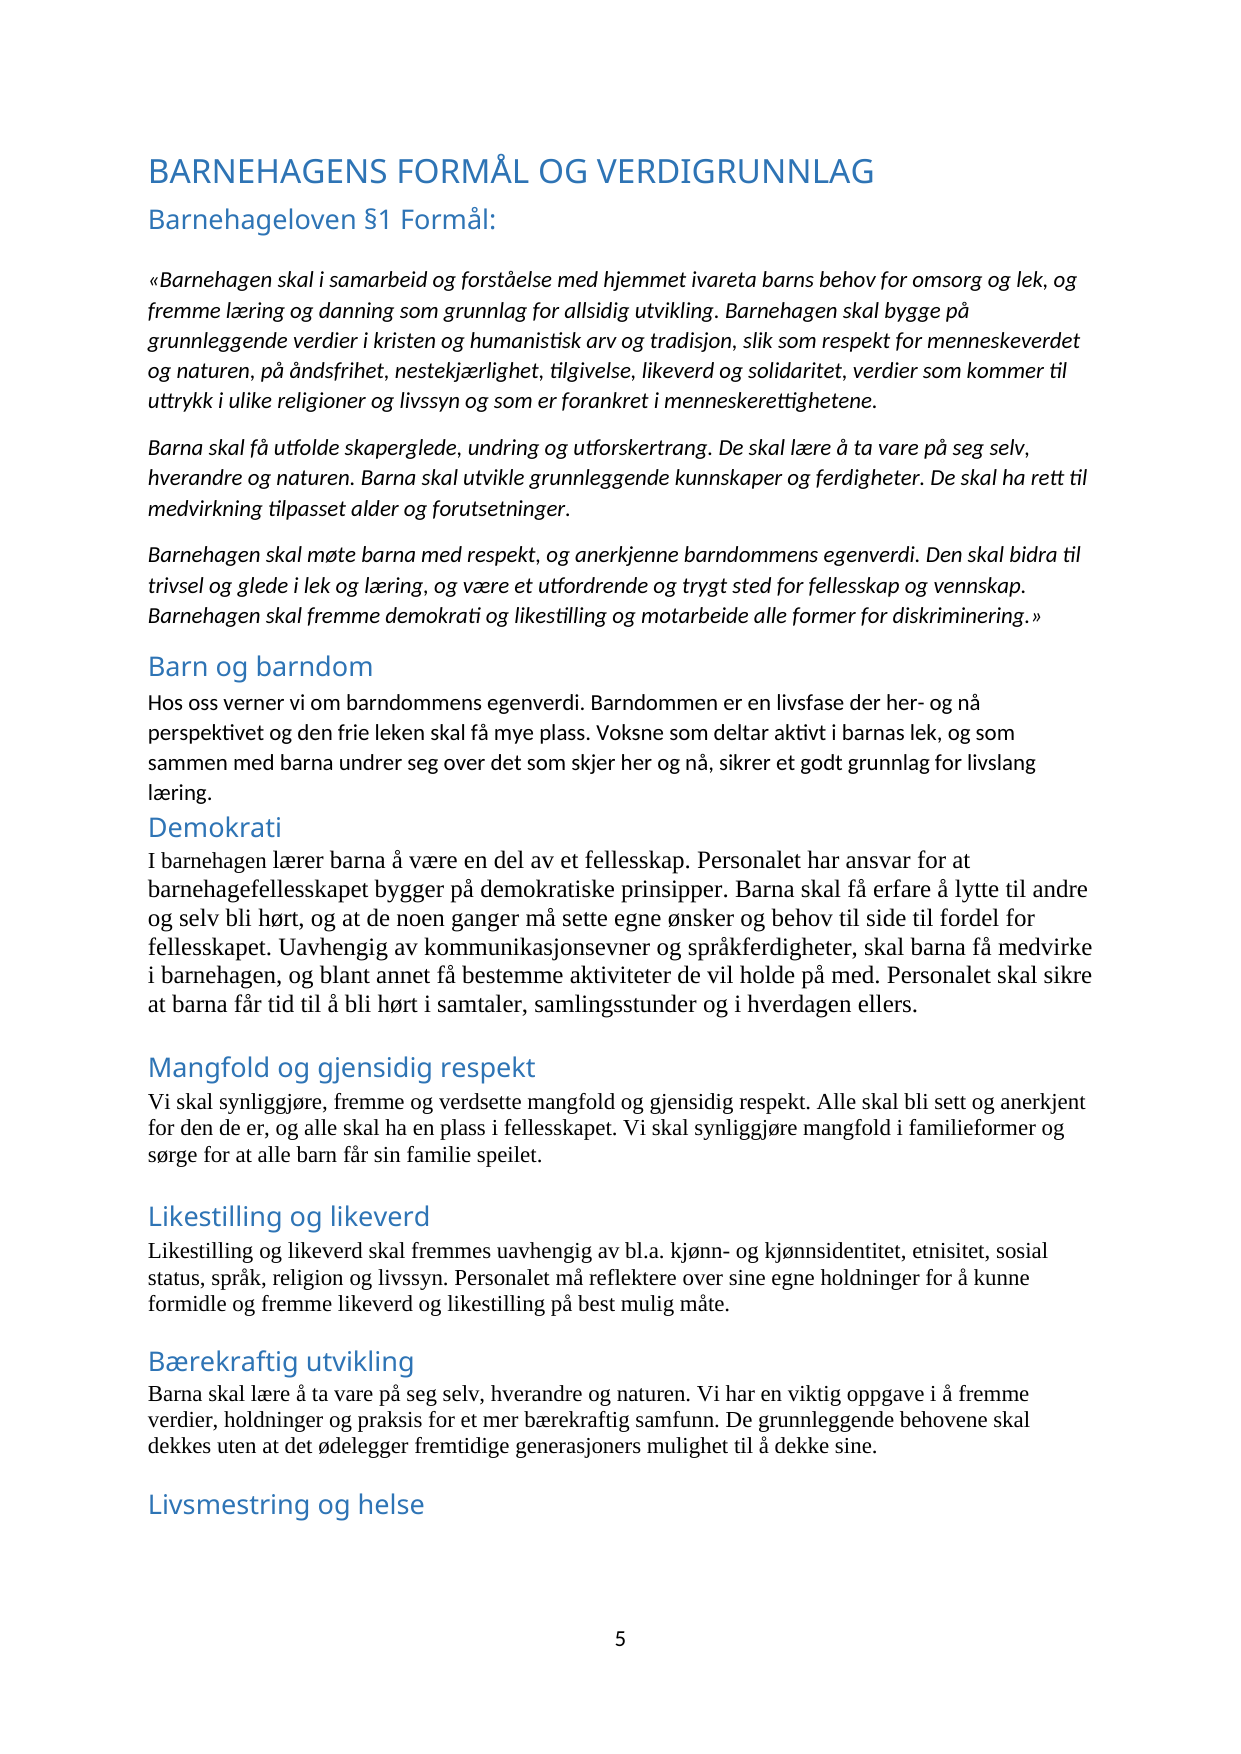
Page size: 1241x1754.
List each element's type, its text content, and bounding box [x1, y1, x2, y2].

text Vi skal synliggjøre, fremme og verdsette mangfold og gjensidig respekt. Alle skal bli sett og anerkjent for den de er, og alle skal ha en plass i fellesskapet. Vi skal synliggjøre mangfold i familieformer og sørge for at alle barn får sin familie speilet. [148, 1088, 1093, 1167]
text Demokrati [148, 808, 1093, 845]
subtitle Barnehageloven §1 Formål: [148, 201, 1093, 238]
text Barna skal lære å ta vare på seg selv, hverandre og naturen. Vi har en viktig oppgave i å fremme verdier, holdninger og praksis for et mer bærekraftig samfunn. De grunnleggende behovene skal dekkes uten at det ødelegger fremtidige generasjoners mulighet til å dekke sine. [148, 1380, 1093, 1459]
subtitle Likestilling og likeverd [148, 1198, 1093, 1234]
subtitle Mangfold og gjensidig respekt [148, 1048, 1093, 1085]
text Likestilling og likeverd skal fremmes uavhengig av bl.a. kjønn- og kjønnsidentitet, etnisitet, sosial status, språk, religion og livssyn. Personalet må reflektere over sine egne holdninger for å kunne formidle og fremme likeverd og likestilling på best mulig måte. [148, 1237, 1093, 1317]
text Bærekraftig utvikling [148, 1343, 1093, 1380]
text Livsmestring og helse [148, 1485, 1093, 1522]
text «Barnehagen skal i samarbeid og forståelse med hjemmet ivareta barns behov for omsorg og lek, og fremme læring og danning som grunnlag for allsidig utvikling. Barnehagen skal bygge på grunnleggende verdier i kristen og humanistisk arv og tradisjon, slik som respekt for menneskeverdet og naturen, på åndsfrihet, nestekjærlighet, tilgivelse, likeverd og solidaritet, verdier som kommer til uttrykk i ulike religioner og livssyn og som er forankret i menneskerettighetene. [148, 266, 1093, 414]
text Barnehagen skal møte barna med respekt, og anerkjenne barndommens egenverdi. Den skal bidra til trivsel og glede i lek og læring, og være et utfordrende og trygt sted for fellesskap og vennskap. Barnehagen skal fremme demokrati og likestilling og motarbeide alle former for diskriminering.» [148, 541, 1093, 629]
text Hos oss verner vi om barndommens egenverdi. Barndommen er en livsfase der her- og nå perspektivet og den frie leken skal få mye plass. Voksne som deltar aktivt i barnas lek, og som sammen med barna undrer seg over det som skjer her og nå, sikrer et godt grunnlag for livslang læring. [148, 688, 1093, 806]
subtitle BARNEHAGENS FORMÅL OG VERDIGRUNNLAG [148, 148, 1093, 193]
text I barnehagen lærer barna å være en del av et fellesskap. Personalet har ansvar for at barnehagefellesskapet bygger på demokratiske prinsipper. Barna skal få erfare å lytte til andre og selv bli hørt, og at de noen ganger må sette egne ønsker og behov til side til fordel for fellesskapet. Uavhengig av kommunikasjonsevner og språkferdigheter, skal barna få medvirke i barnehagen, og blant annet få bestemme aktiviteter de vil holde på med. Personalet skal sikre at barna får tid til å bli hørt i samtaler, samlingsstunder og i hverdagen ellers. [148, 845, 1093, 1018]
text Barna skal få utfolde skaperglede, undring og utforskertrang. De skal lære å ta vare på seg selv, hverandre og naturen. Barna skal utvikle grunnleggende kunnskaper og ferdigheter. De skal ha rett til medvirkning tilpasset alder og forutsetninger. [148, 433, 1093, 522]
subtitle Barn og barndom [148, 648, 1093, 685]
